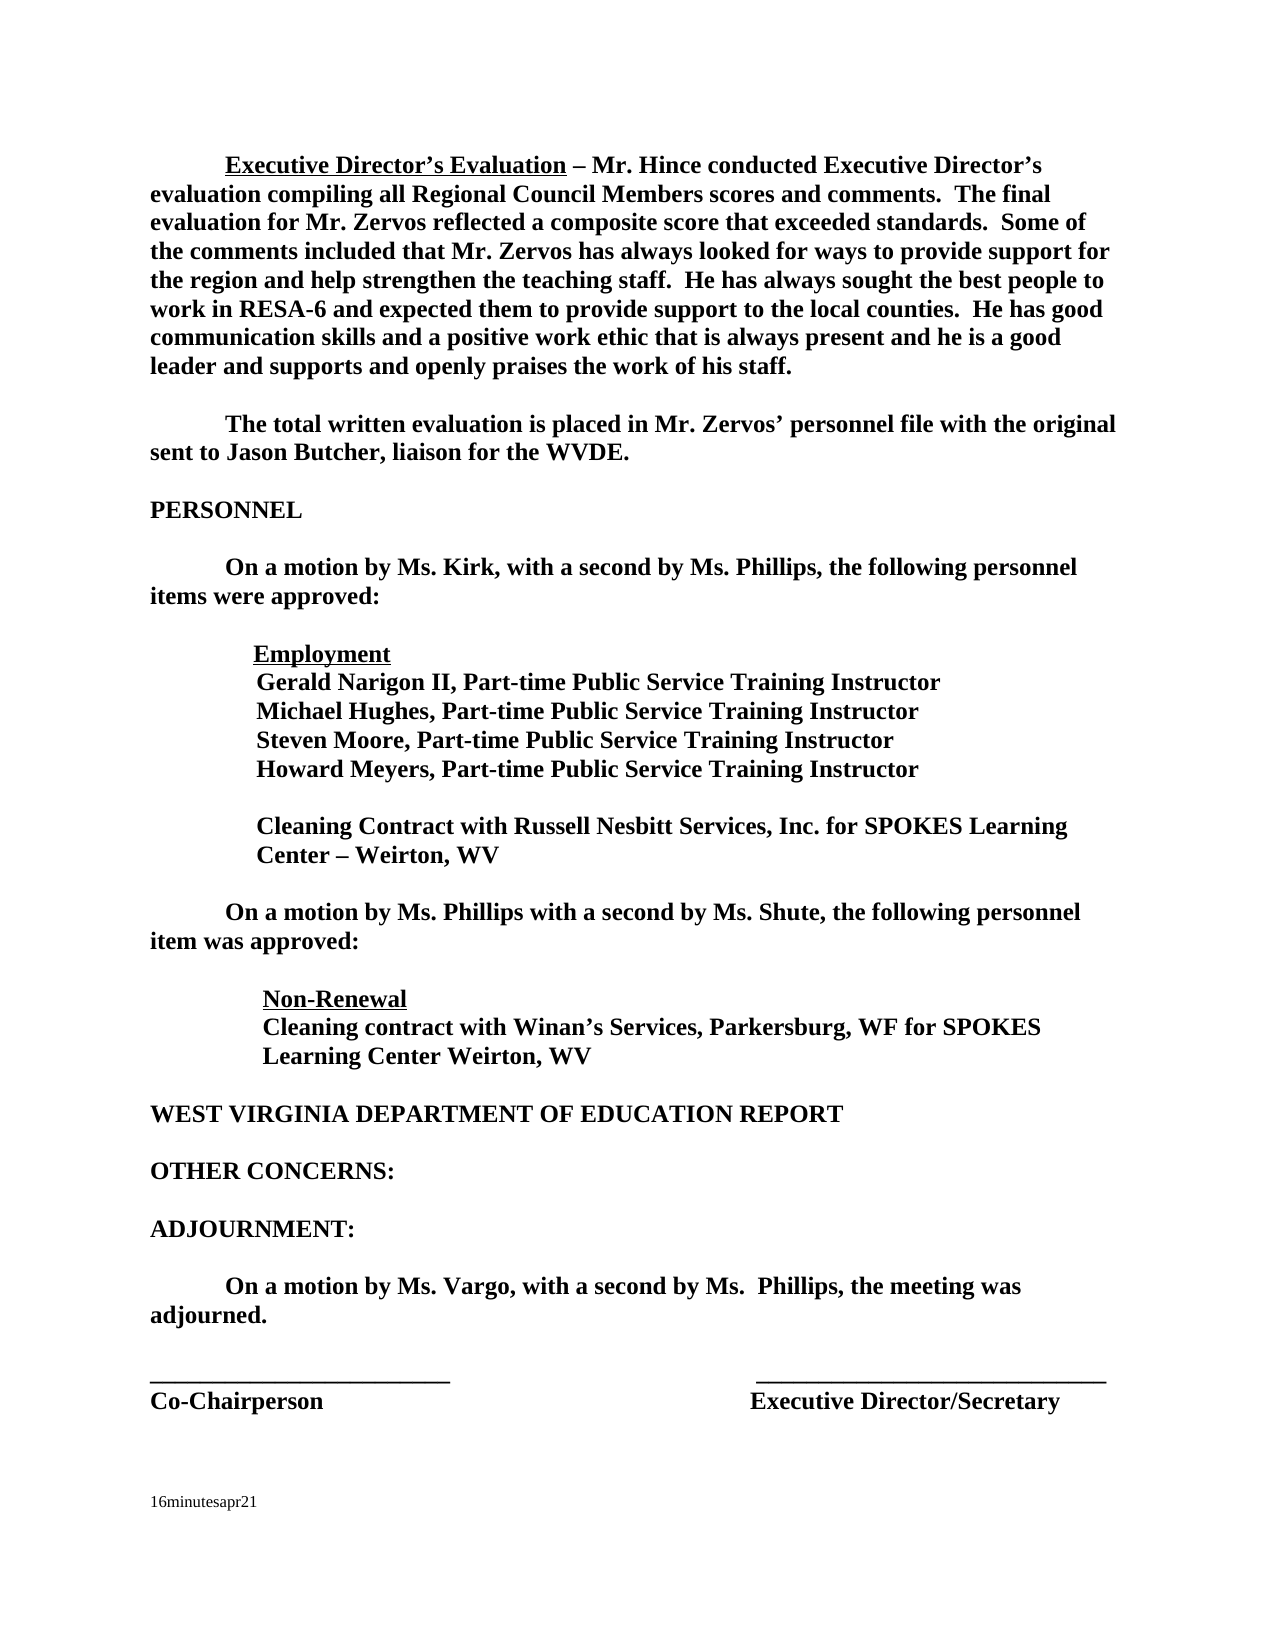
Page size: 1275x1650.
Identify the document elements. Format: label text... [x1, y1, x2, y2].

text ________________________ ____________________________ [150, 1357, 1125, 1386]
text WEST VIRGINIA DEPARTMENT OF EDUCATION REPORT [150, 1099, 1125, 1127]
text Non-Renewal [150, 984, 1125, 1012]
text Gerald Narigon II, Part-time Public Service Training Instructor [150, 667, 1125, 696]
text Executive Director’s Evaluation – Mr. Hince conducted Executive Director’s evaluation compiling all Regional Council Members scores and comments. The final evaluation for Mr. Zervos reflected a composite score that exceeded standards. Some of the comments included that Mr. Zervos has always looked for ways to provide support for the region and help strengthen the teaching staff. He has always sought the best people to work in RESA-6 and expected them to provide support to the local counties. He has good communication skills and a positive work ethic that is always present and he is a good leader and supports and openly praises the work of his staff. [150, 150, 1125, 380]
text Center – Weirton, WV [150, 840, 1125, 869]
text Steven Moore, Part-time Public Service Training Instructor [150, 725, 1125, 754]
text Michael Hughes, Part-time Public Service Training Instructor [150, 696, 1125, 725]
text OTHER CONCERNS: [150, 1156, 1125, 1185]
text On a motion by Ms. Phillips with a second by Ms. Shute, the following personnel item was approved: [150, 897, 1125, 955]
text Co-Chairperson Executive Director/Secretary [150, 1386, 1123, 1415]
text PERSONNEL [150, 495, 1125, 524]
text Cleaning Contract with Russell Nesbitt Services, Inc. for SPOKES Learning [150, 811, 1125, 840]
text Employment [253, 639, 1125, 667]
text 16minutesapr21 [150, 1492, 1125, 1511]
text ADJOURNMENT: [150, 1214, 1125, 1242]
text On a motion by Ms. Kirk, with a second by Ms. Phillips, the following personnel items were approved: [150, 552, 1125, 610]
text Learning Center Weirton, WV [150, 1041, 1125, 1070]
text Cleaning contract with Winan’s Services, Parkersburg, WF for SPOKES [150, 1012, 1125, 1041]
text The total written evaluation is placed in Mr. Zervos’ personnel file with the original sent to Jason Butcher, liaison for the WVDE. [150, 409, 1125, 466]
text Howard Meyers, Part-time Public Service Training Instructor [150, 754, 1125, 782]
text On a motion by Ms. Vargo, with a second by Ms. Phillips, the meeting was adjourned. [150, 1271, 1125, 1329]
